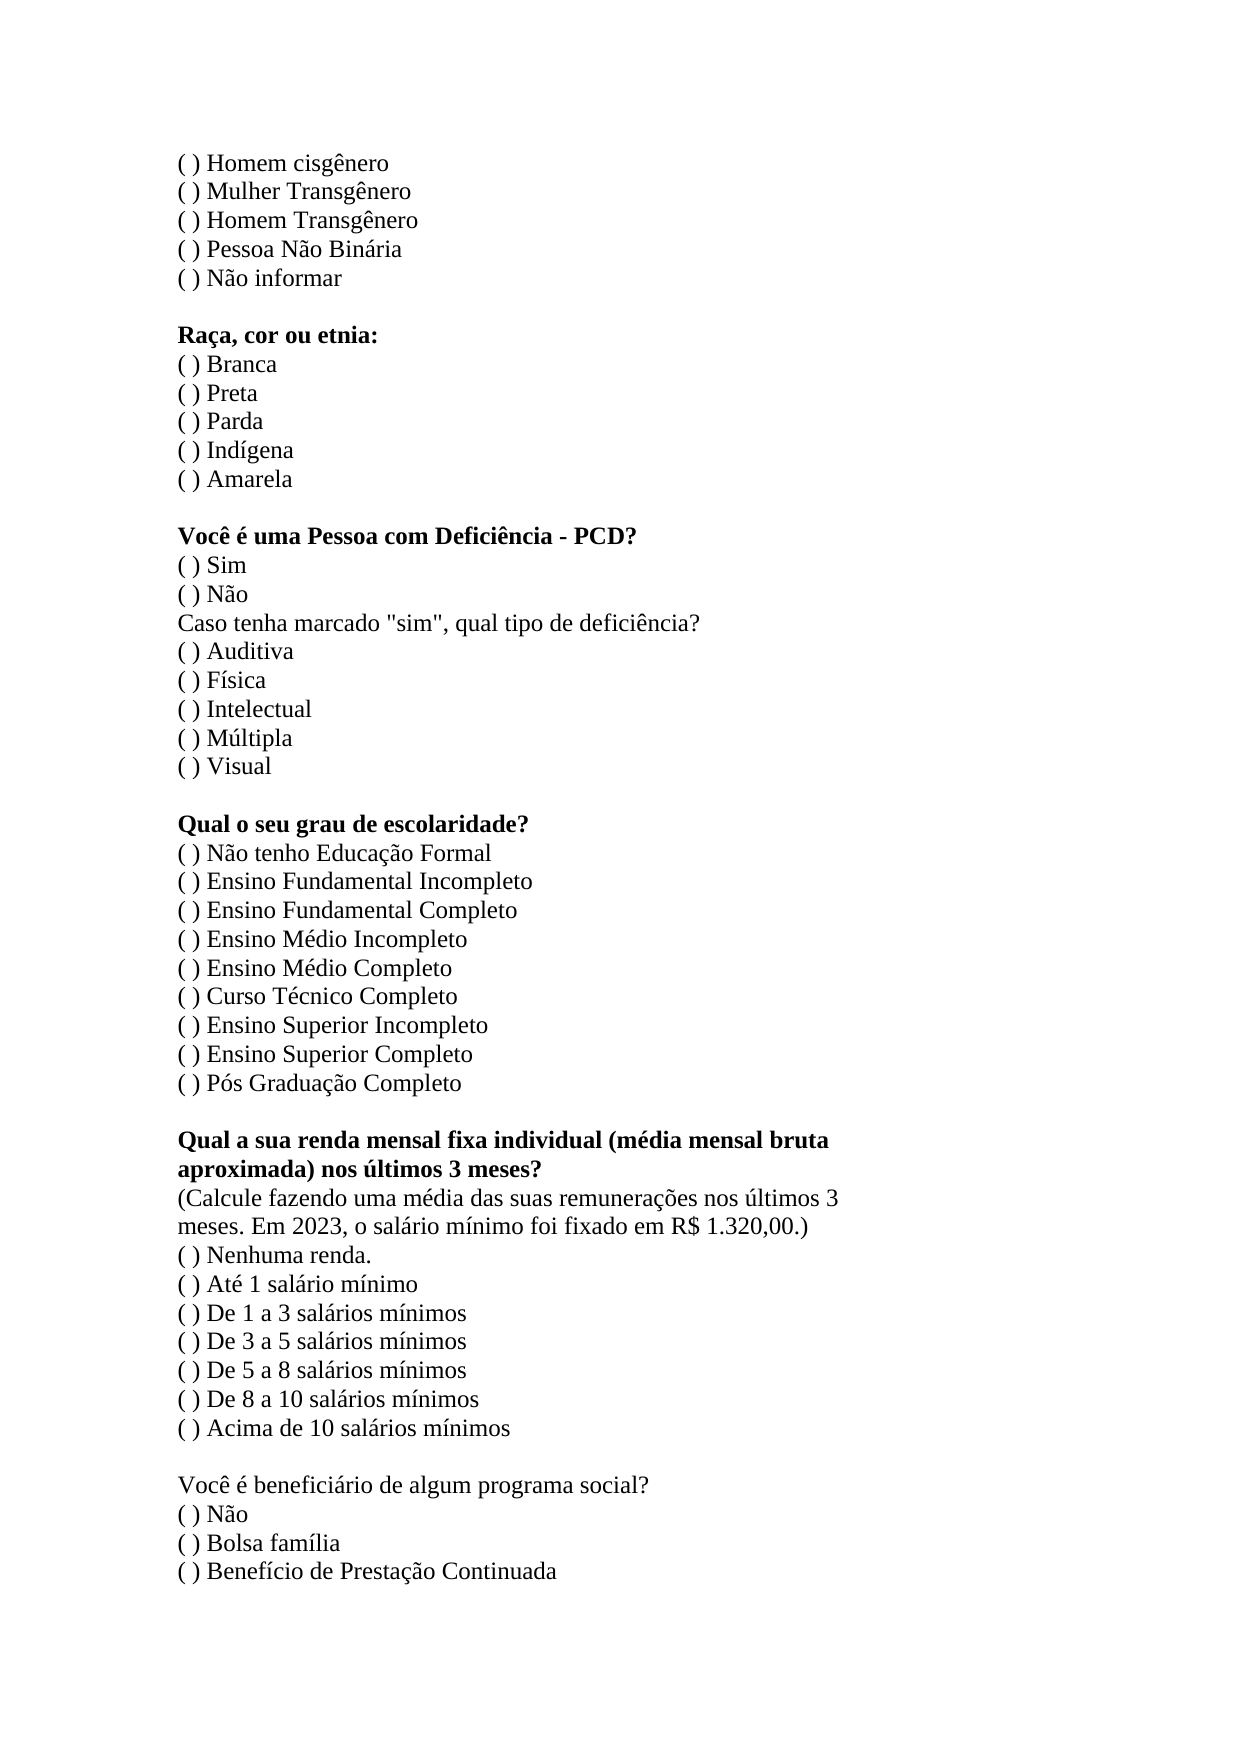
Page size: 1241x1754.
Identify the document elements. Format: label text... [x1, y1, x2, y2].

text ( ) Homem Transgênero [177, 205, 1063, 234]
text ( ) Ensino Superior Incompleto [177, 1010, 1063, 1039]
text Qual o seu grau de escolaridade? [177, 809, 1063, 838]
text Qual a sua renda mensal fixa individual (média mensal bruta [177, 1125, 1063, 1154]
text ( ) Não [177, 579, 1063, 608]
text Raça, cor ou etnia: [177, 320, 1063, 349]
text ( ) Pessoa Não Binária [177, 234, 1063, 263]
text ( ) Acima de 10 salários mínimos [177, 1413, 1063, 1441]
text ( ) Física [177, 665, 1063, 694]
text ( ) Múltipla [177, 723, 1063, 751]
text ( ) Pós Graduação Completo [177, 1068, 1063, 1096]
text ( ) Ensino Médio Completo [177, 953, 1063, 981]
text (Calcule fazendo uma média das suas remunerações nos últimos 3 [177, 1183, 1063, 1211]
text ( ) Ensino Superior Completo [177, 1039, 1063, 1068]
text ( ) De 8 a 10 salários mínimos [177, 1384, 1063, 1413]
text ( ) Branca [177, 349, 1063, 378]
text ( ) Indígena [177, 435, 1063, 464]
text Você é uma Pessoa com Deficiência - PCD? [177, 521, 1063, 550]
text ( ) Nenhuma renda. [177, 1240, 1063, 1269]
text ( ) Preta [177, 378, 1063, 406]
text ( ) Auditiva [177, 636, 1063, 665]
text ( ) Curso Técnico Completo [177, 981, 1063, 1010]
text ( ) Bolsa família [177, 1528, 1063, 1556]
text ( ) Visual [177, 751, 1063, 780]
text Você é beneficiário de algum programa social? [177, 1470, 1063, 1499]
text ( ) De 5 a 8 salários mínimos [177, 1355, 1063, 1384]
text ( ) Ensino Fundamental Completo [177, 895, 1063, 924]
text ( ) Intelectual [177, 694, 1063, 723]
text ( ) Ensino Médio Incompleto [177, 924, 1063, 953]
text ( ) Benefício de Prestação Continuada [177, 1556, 1063, 1585]
text Caso tenha marcado "sim", qual tipo de deficiência? [177, 608, 1063, 636]
text ( ) De 3 a 5 salários mínimos [177, 1326, 1063, 1355]
text ( ) Até 1 salário mínimo [177, 1269, 1063, 1298]
text ( ) Ensino Fundamental Incompleto [177, 866, 1063, 895]
text aproximada) nos últimos 3 meses? [177, 1154, 1063, 1183]
text ( ) Amarela [177, 464, 1063, 493]
text ( ) De 1 a 3 salários mínimos [177, 1298, 1063, 1326]
text ( ) Não tenho Educação Formal [177, 838, 1063, 866]
text ( ) Mulher Transgênero [177, 176, 1063, 205]
text ( ) Não informar [177, 263, 1063, 291]
text ( ) Parda [177, 406, 1063, 435]
text ( ) Homem cisgênero [177, 148, 1063, 176]
text meses. Em 2023, o salário mínimo foi fixado em R$ 1.320,00.) [177, 1211, 1063, 1240]
text ( ) Sim [177, 550, 1063, 579]
text ( ) Não [177, 1499, 1063, 1528]
